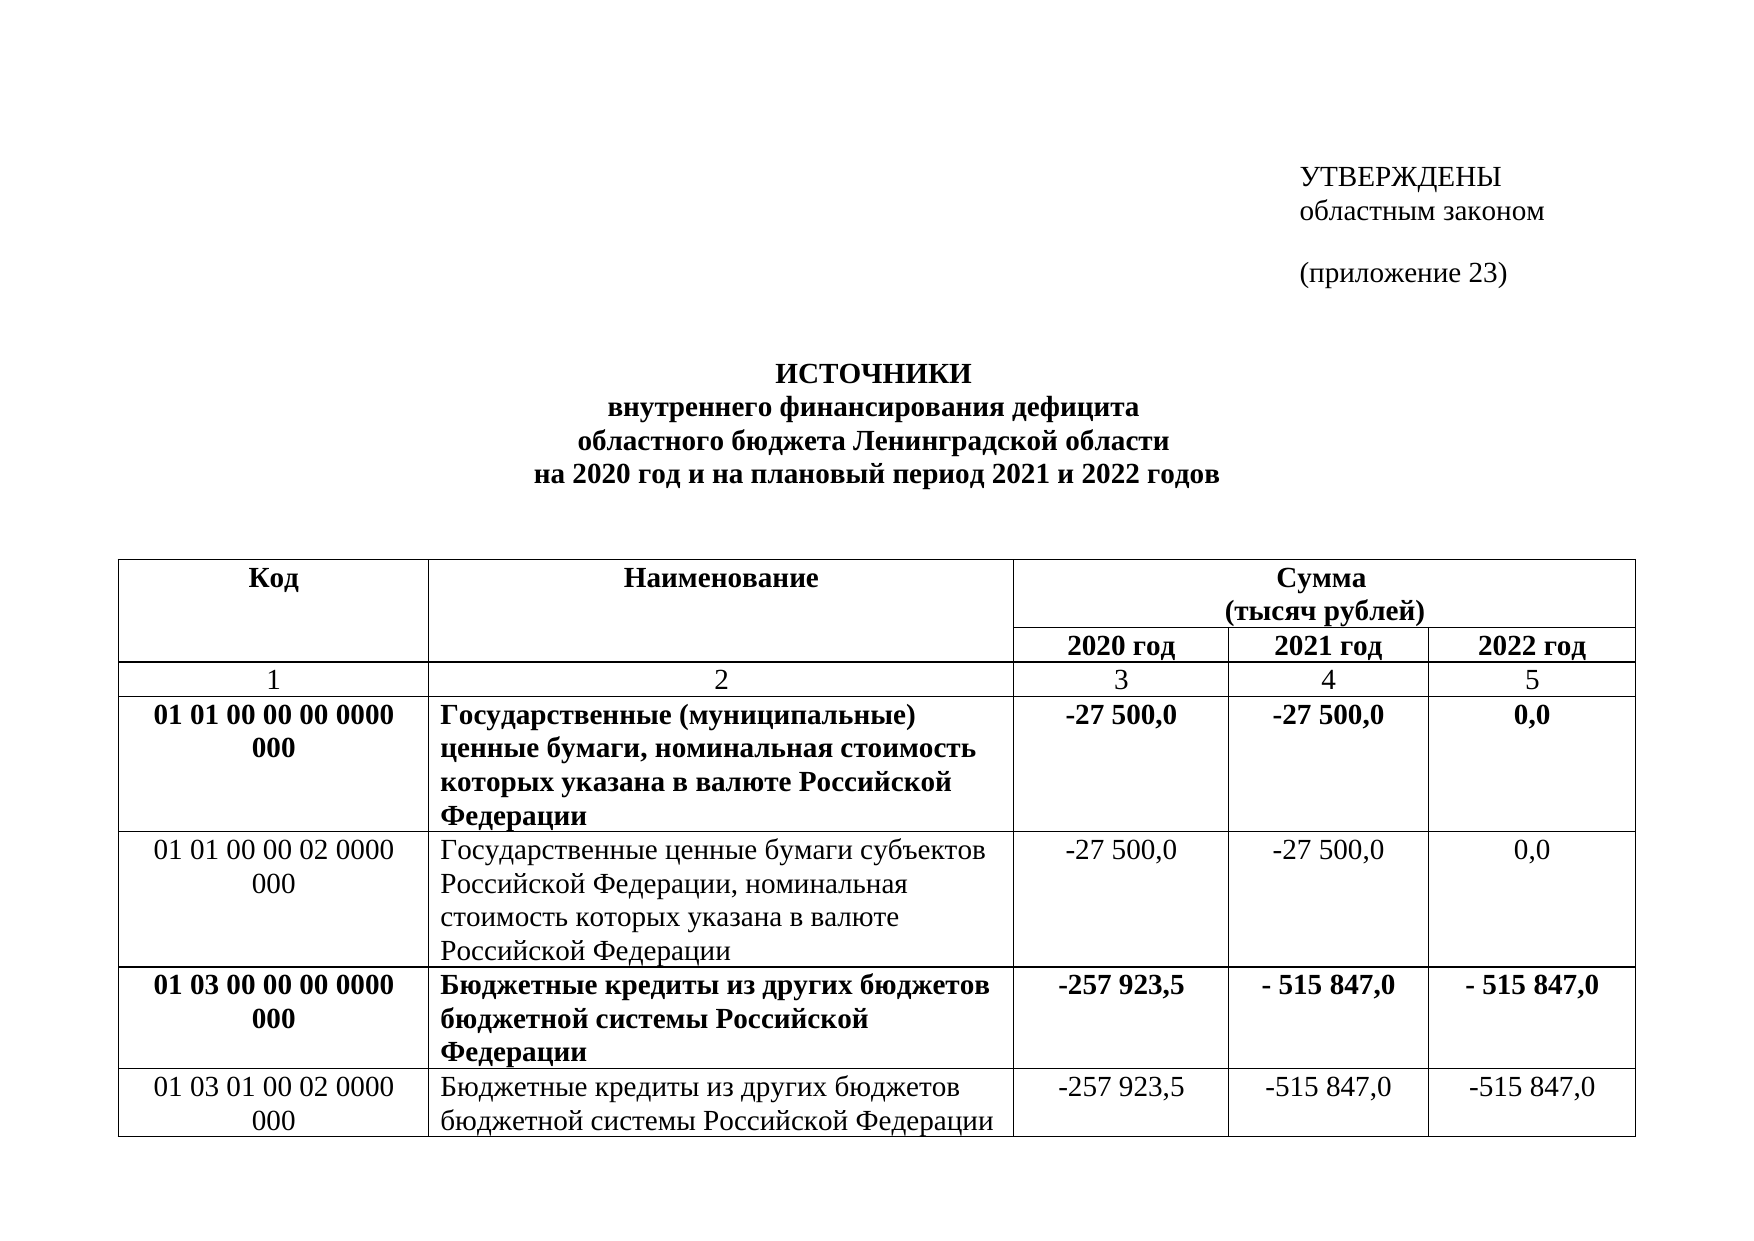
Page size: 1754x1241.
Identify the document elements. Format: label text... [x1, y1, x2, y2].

table_cell 3 [1014, 663, 1228, 696]
text (приложение 23) [1299, 255, 1636, 289]
table_cell 2021 год [1229, 628, 1428, 661]
table_cell -27 500,0 [1014, 832, 1228, 966]
table_cell -257 923,5 [1014, 1069, 1228, 1136]
table_header Сумма (тысяч рублей) [1014, 560, 1635, 627]
text УТВЕРЖДЕНЫ [1299, 159, 1636, 193]
table_cell - 515 847,0 [1229, 968, 1428, 1068]
table_cell 0,0 [1429, 832, 1635, 966]
table_cell -27 500,0 [1229, 697, 1428, 831]
table_cell - 515 847,0 [1429, 968, 1635, 1068]
text ИСТОЧНИКИ внутреннего финансирования дефицита областного бюджета Ленинградской области на 2020 год и на плановый период 2021 и 2022 годов [118, 356, 1636, 490]
table_cell -515 847,0 [1429, 1069, 1635, 1136]
table_header Код [119, 560, 428, 661]
text областным законом [1299, 193, 1636, 227]
table_cell 01 03 01 00 02 0000 000 [119, 1069, 428, 1136]
table_cell Бюджетные кредиты из других бюджетов бюджетной системы Российской Федерации [429, 968, 1013, 1068]
table_cell 0,0 [1429, 697, 1635, 831]
table_cell -257 923,5 [1014, 968, 1228, 1068]
table_cell 2022 год [1429, 628, 1635, 661]
table_cell 4 [1229, 663, 1428, 696]
table_cell 01 03 00 00 00 0000 000 [119, 968, 428, 1068]
table_cell -515 847,0 [1229, 1069, 1428, 1136]
table_cell Государственные (муниципальные) ценные бумаги, номинальная стоимость которых указана в валюте Российской Федерации [429, 697, 1013, 831]
table_cell 5 [1429, 663, 1635, 696]
table_cell -27 500,0 [1014, 697, 1228, 831]
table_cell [429, 1069, 1013, 1136]
table_cell -27 500,0 [1229, 832, 1428, 966]
table_cell 2 [429, 663, 1013, 696]
table_cell 1 [119, 663, 428, 696]
table_header Наименование [429, 560, 1013, 661]
table_cell 2020 год [1014, 628, 1228, 661]
table_cell 01 01 00 00 00 0000 000 [119, 697, 428, 831]
table_cell 01 01 00 00 02 0000 000 [119, 832, 428, 966]
table_cell Государственные ценные бумаги субъектов Российской Федерации, номинальная стоимость которых указана в валюте Российской Федерации [429, 832, 1013, 966]
